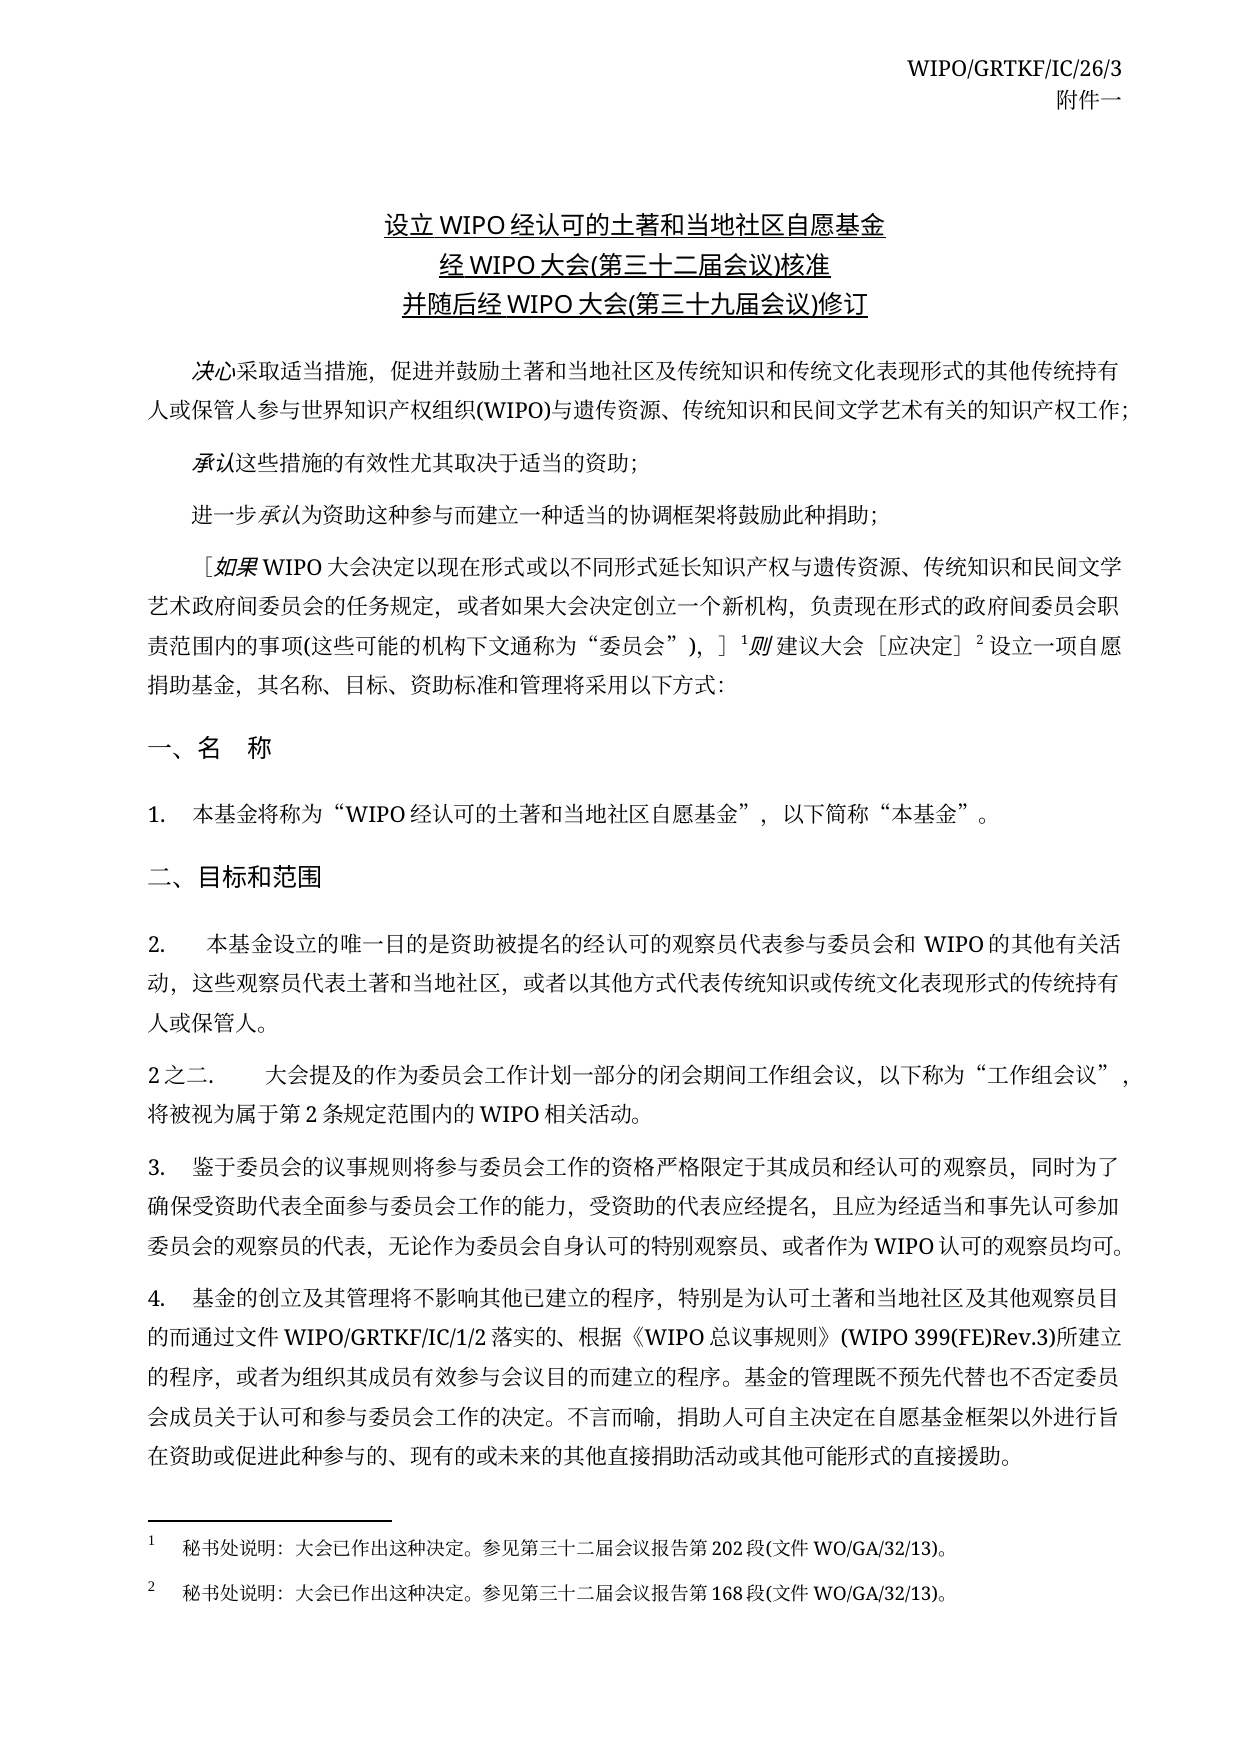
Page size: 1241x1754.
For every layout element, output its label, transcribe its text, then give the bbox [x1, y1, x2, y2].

text 1. 本基金将称为“WIPO经认可的土著和当地社区自愿基金”，以下简称“本基金”。 [148, 790, 1122, 829]
text 3. 鉴于委员会的议事规则将参与委员会工作的资格严格限定于其成员和经认可的观察员，同时为了确保受资助代表全面参与委员会工作的能力，受资助的代表应经提名，且应为经适当和事先认可参加委员会的观察员的代表，无论作为委员会自身认可的特别观察员、或者作为WIPO认可的观察员均可。 [148, 1142, 1122, 1261]
text 承认这些措施的有效性尤其取决于适当的资助； [148, 438, 1122, 477]
text 进一步承认为资助这种参与而建立一种适当的协调框架将鼓励此种捐助； [148, 490, 1122, 529]
text 2. 本基金设立的唯一目的是资助被提名的经认可的观察员代表参与委员会和WIPO的其他有关活动，这些观察员代表土著和当地社区，或者以其他方式代表传统知识或传统文化表现形式的传统持有人或保管人。 [148, 919, 1122, 1038]
text 一、名 称 [148, 725, 1122, 765]
text 4. 基金的创立及其管理将不影响其他已建立的程序，特别是为认可土著和当地社区及其他观察员目的而通过文件WIPO/GRTKF/IC/1/2落实的、根据《WIPO总议事规则》(WIPO 399(FE)Rev.3)所建立的程序，或者为组织其成员有效参与会议目的而建立的程序。基金的管理既不预先代替也不否定委员会成员关于认可和参与委员会工作的决定。不言而喻，捐助人可自主决定在自愿基金框架以外进行旨在资助或促进此种参与的、现有的或未来的其他直接捐助活动或其他可能形式的直接援助。 [148, 1273, 1122, 1471]
text ［如果WIPO大会决定以现在形式或以不同形式延长知识产权与遗传资源、传统知识和民间文学艺术政府间委员会的任务规定，或者如果大会决定创立一个新机构，负责现在形式的政府间委员会职责范围内的事项(这些可能的机构下文通称为“委员会”)，］则 建议大会［应决定］ 设立一项自愿捐助基金，其名称、目标、资助标准和管理将采用以下方式： [148, 542, 1122, 700]
text 决心采取适当措施，促进并鼓励土著和当地社区及传统知识和传统文化表现形式的其他传统持有人或保管人参与世界知识产权组织(WIPO)与遗传资源、传统知识和民间文学艺术有关的知识产权工作； [148, 346, 1122, 425]
text 设立WIPO经认可的土著和当地社区自愿基金 经WIPO大会(第三十二届会议)核准 并随后经WIPO大会(第三十九届会议)修订 [148, 202, 1122, 321]
text 2之二. 大会提及的作为委员会工作计划一部分的闭会期间工作组会议，以下称为“工作组会议”，将被视为属于第2条规定范围内的WIPO相关活动。 [148, 1050, 1122, 1129]
text 二、目标和范围 [148, 854, 1122, 894]
